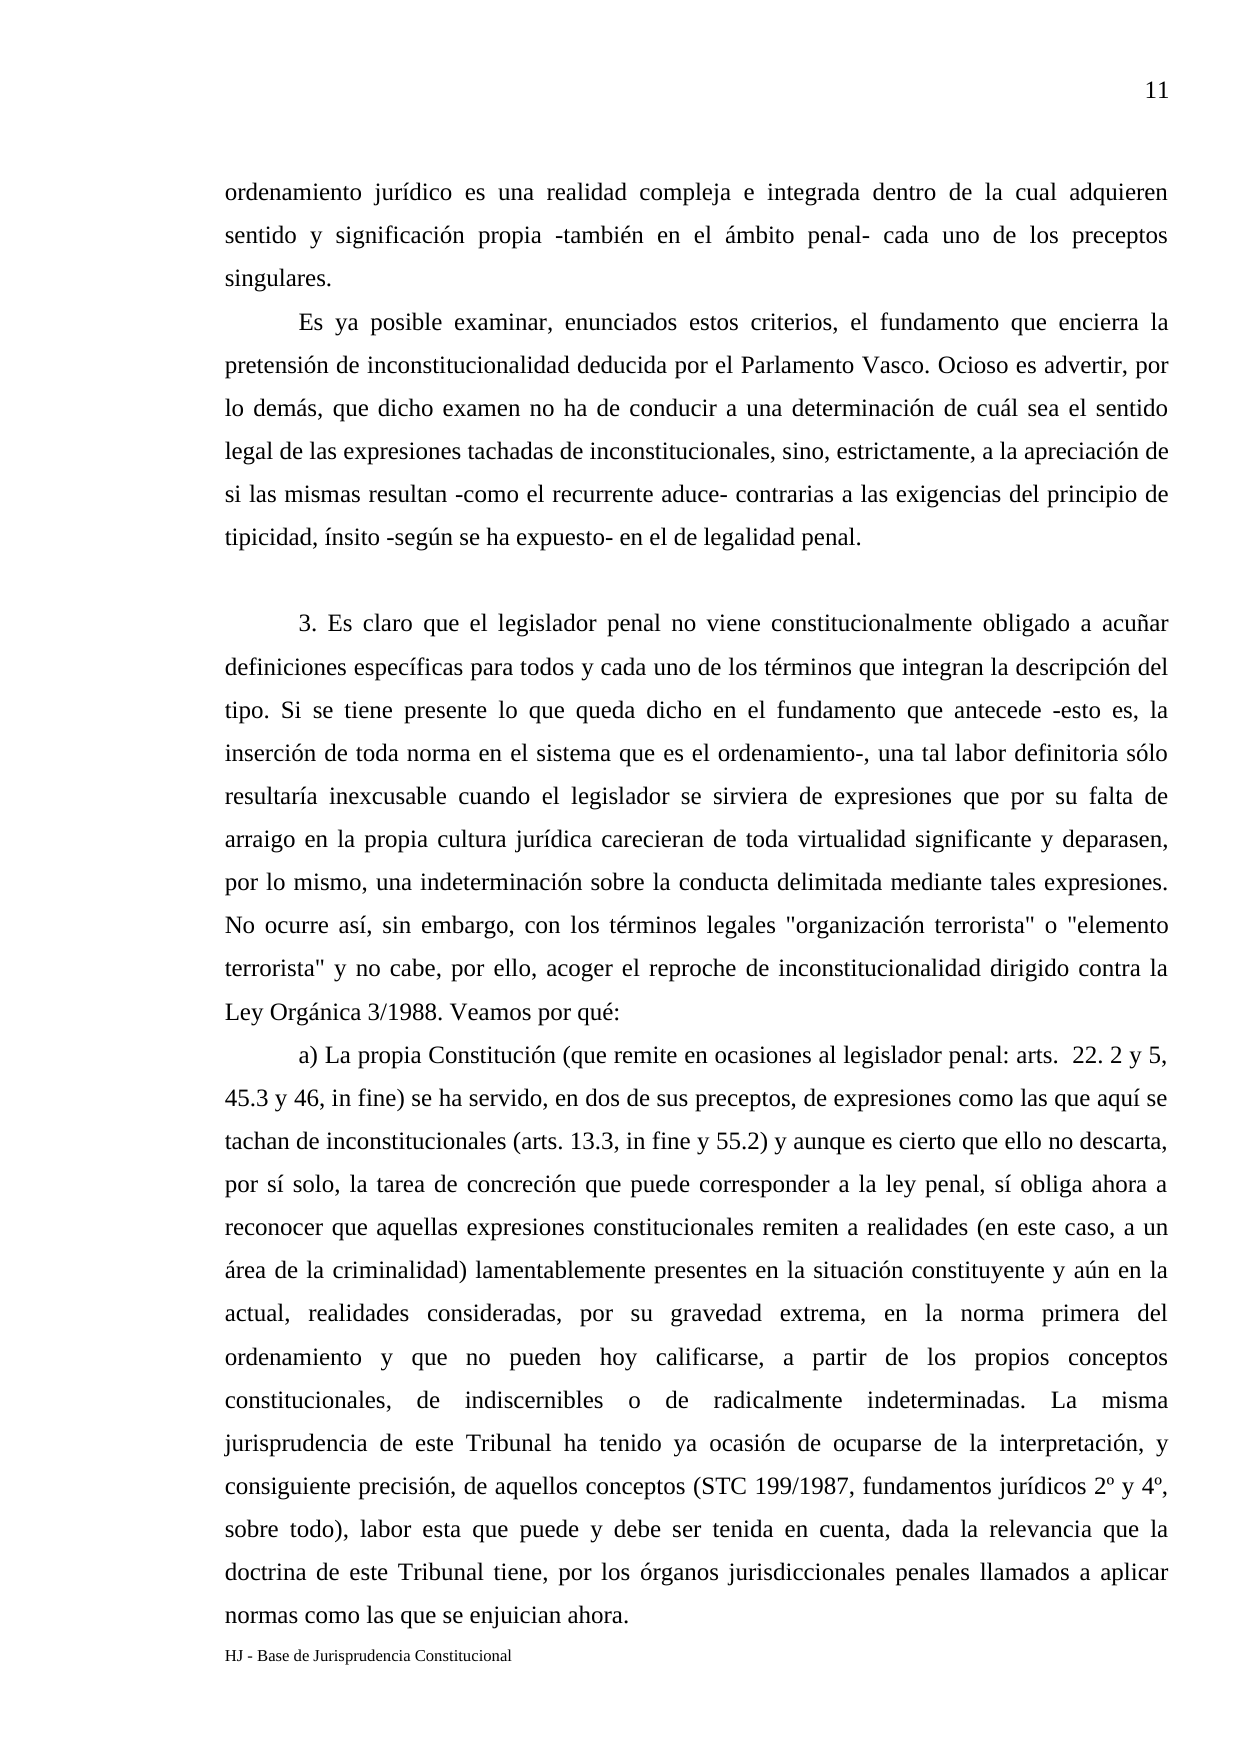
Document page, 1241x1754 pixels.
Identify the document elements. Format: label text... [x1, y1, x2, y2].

text Es ya posible examinar, enunciados estos criterios, el fundamento que encierra la pretensión de inconstitucionalidad deducida por el Parlamento Vasco. Ocioso es advertir, por lo demás, que dicho examen no ha de conducir a una determinación de cuál sea el sentido legal de las expresiones tachadas de inconstitucionales, sino, estrictamente, a la apreciación de si las mismas resultan -como el recurrente aduce- contrarias a las exigencias del principio de tipicidad, ínsito -según se ha expuesto- en el de legalidad penal. [224, 307, 1169, 551]
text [224, 177, 1169, 292]
text 3. Es claro que el legislador penal no viene constitucionalmente obligado a acuñar definiciones específicas para todos y cada uno de los términos que integran la descripción del tipo. Si se tiene presente lo que queda dicho en el fundamento que antecede -esto es, la inserción de toda norma en el sistema que es el ordenamiento-, una tal labor definitoria sólo resultaría inexcusable cuando el legislador se sirviera de expresiones que por su falta de arraigo en la propia cultura jurídica carecieran de toda virtualidad significante y deparasen, por lo mismo, una indeterminación sobre la conducta delimitada mediante tales expresiones. No ocurre así, sin embargo, con los términos legales "organización terrorista" o "elemento terrorista" y no cabe, por ello, acoger el reproche de inconstitucionalidad dirigido contra la Ley Orgánica 3/1988. Veamos por qué: [224, 608, 1169, 1025]
text a) La propia Constitución (que remite en ocasiones al legislador penal: arts. 22. 2 y 5, 45.3 y 46, in fine) se ha servido, en dos de sus preceptos, de expresiones como las que aquí se tachan de inconstitucionales (arts. 13.3, in fine y 55.2) y aunque es cierto que ello no descarta, por sí solo, la tarea de concreción que puede corresponder a la ley penal, sí obliga ahora a reconocer que aquellas expresiones constitucionales remiten a realidades (en este caso, a un área de la criminalidad) lamentablemente presentes en la situación constituyente y aún en la actual, realidades consideradas, por su gravedad extrema, en la norma primera del ordenamiento y que no pueden hoy calificarse, a partir de los propios conceptos constitucionales, de indiscernibles o de radicalmente indeterminadas. La misma jurisprudencia de este Tribunal ha tenido ya ocasión de ocuparse de la interpretación, y consiguiente precisión, de aquellos conceptos (STC 199/1987, fundamentos jurídicos 2º y 4º, sobre todo), labor esta que puede y debe ser tenida en cuenta, dada la relevancia que la doctrina de este Tribunal tiene, por los órganos jurisdiccionales penales llamados a aplicar normas como las que se enjuician ahora. [224, 1040, 1169, 1629]
